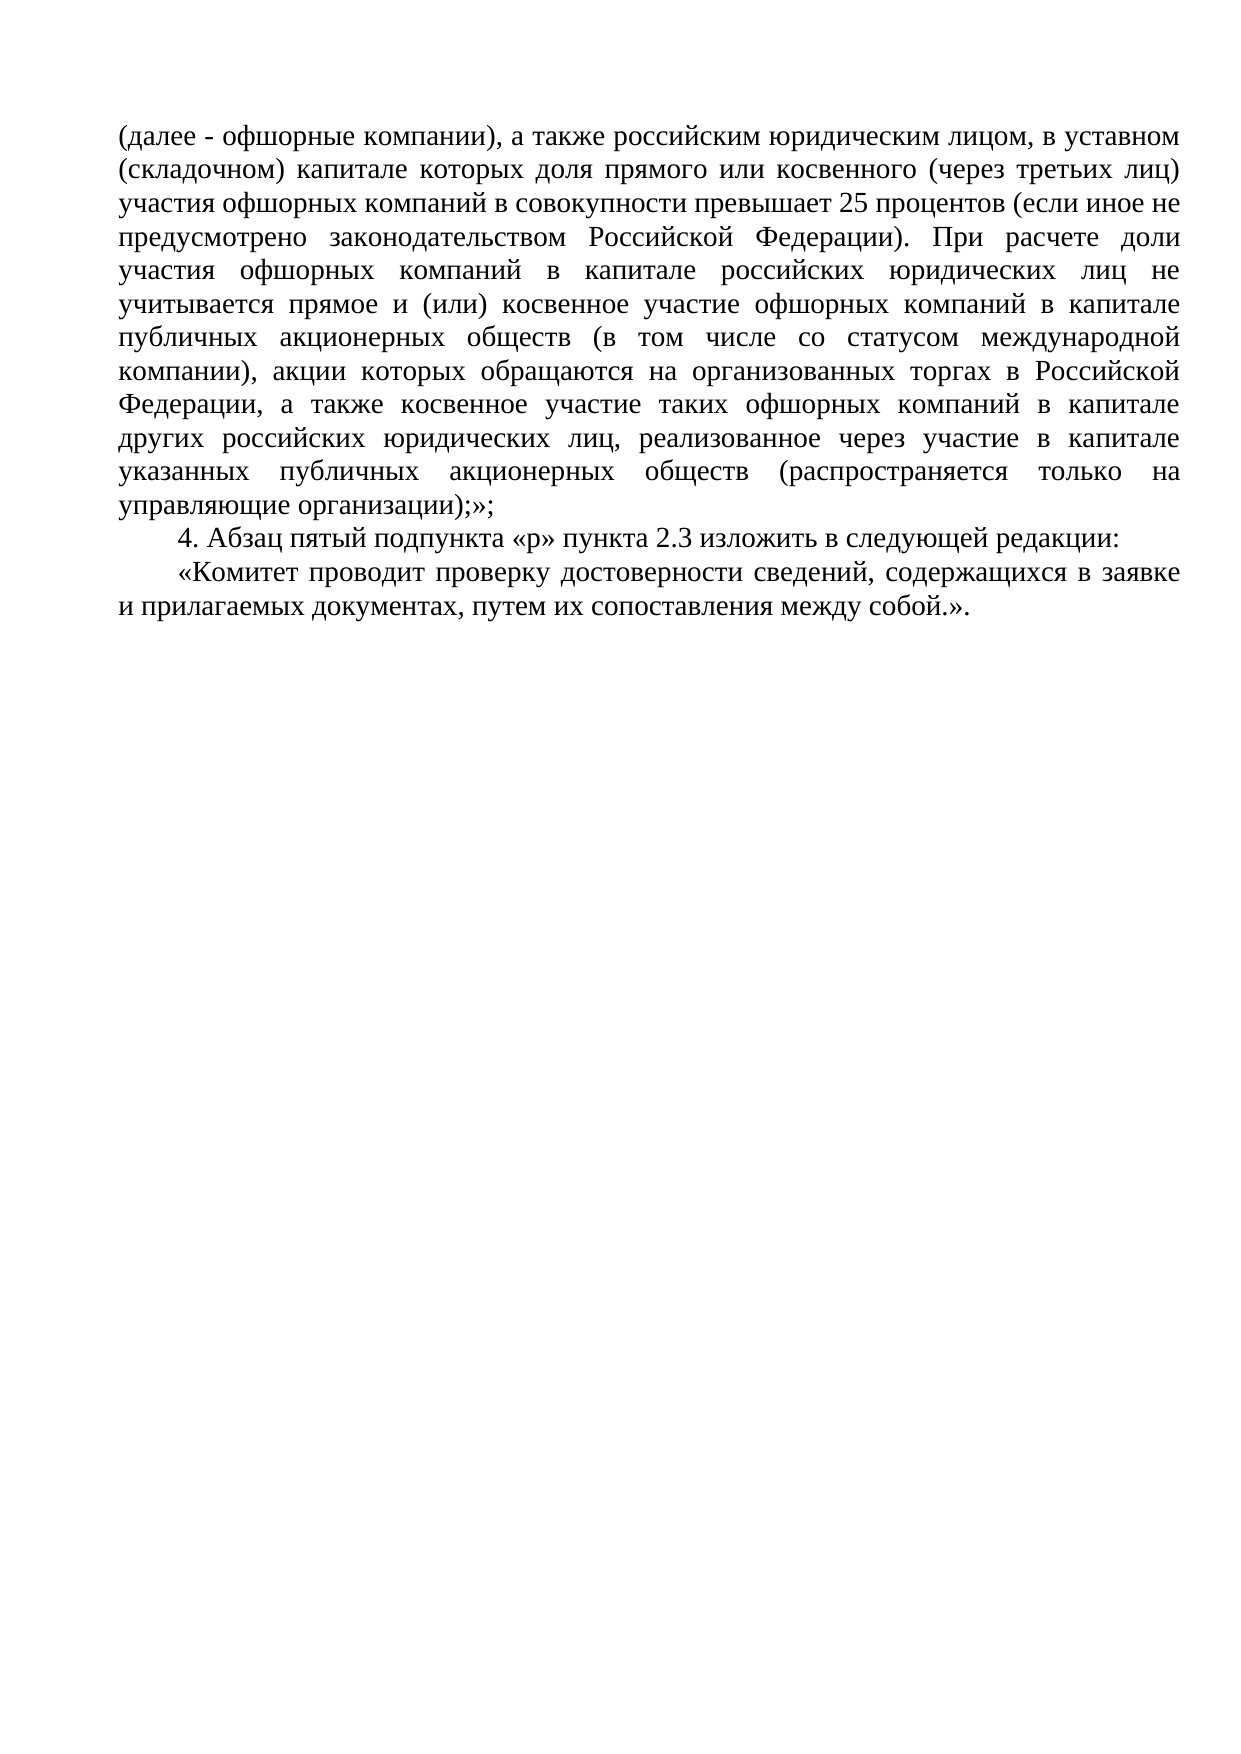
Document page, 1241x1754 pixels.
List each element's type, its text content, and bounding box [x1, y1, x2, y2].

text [118, 118, 1181, 521]
text «Комитет проводит проверку достоверности сведений, содержащихся в заявке и прилагаемых документах, путем их сопоставления между собой.». [118, 554, 1181, 621]
text 4. Абзац пятый подпункта «р» пункта 2.3 изложить в следующей редакции: [118, 521, 1181, 554]
